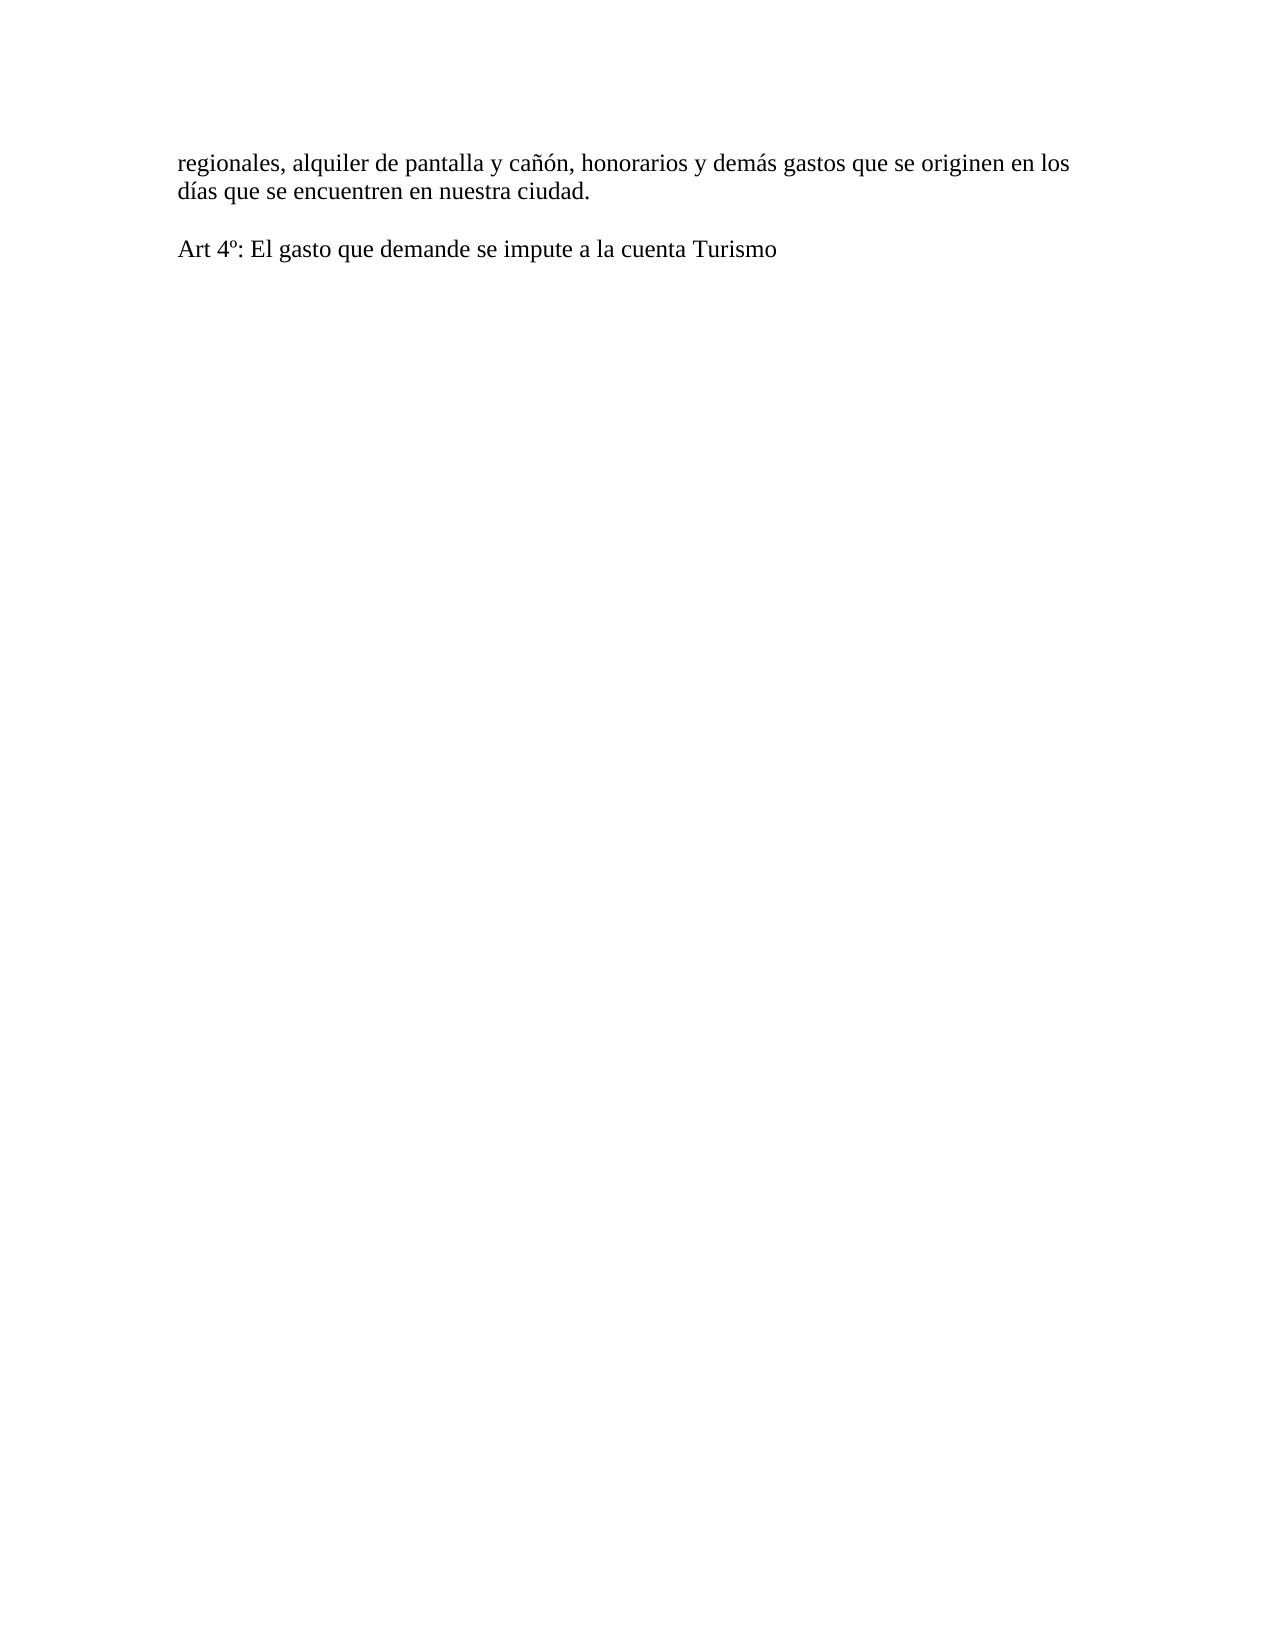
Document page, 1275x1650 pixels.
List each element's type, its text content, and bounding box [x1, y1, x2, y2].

text Art 4º: El gasto que demande se impute a la cuenta Turismo [177, 234, 1098, 263]
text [177, 148, 1098, 205]
